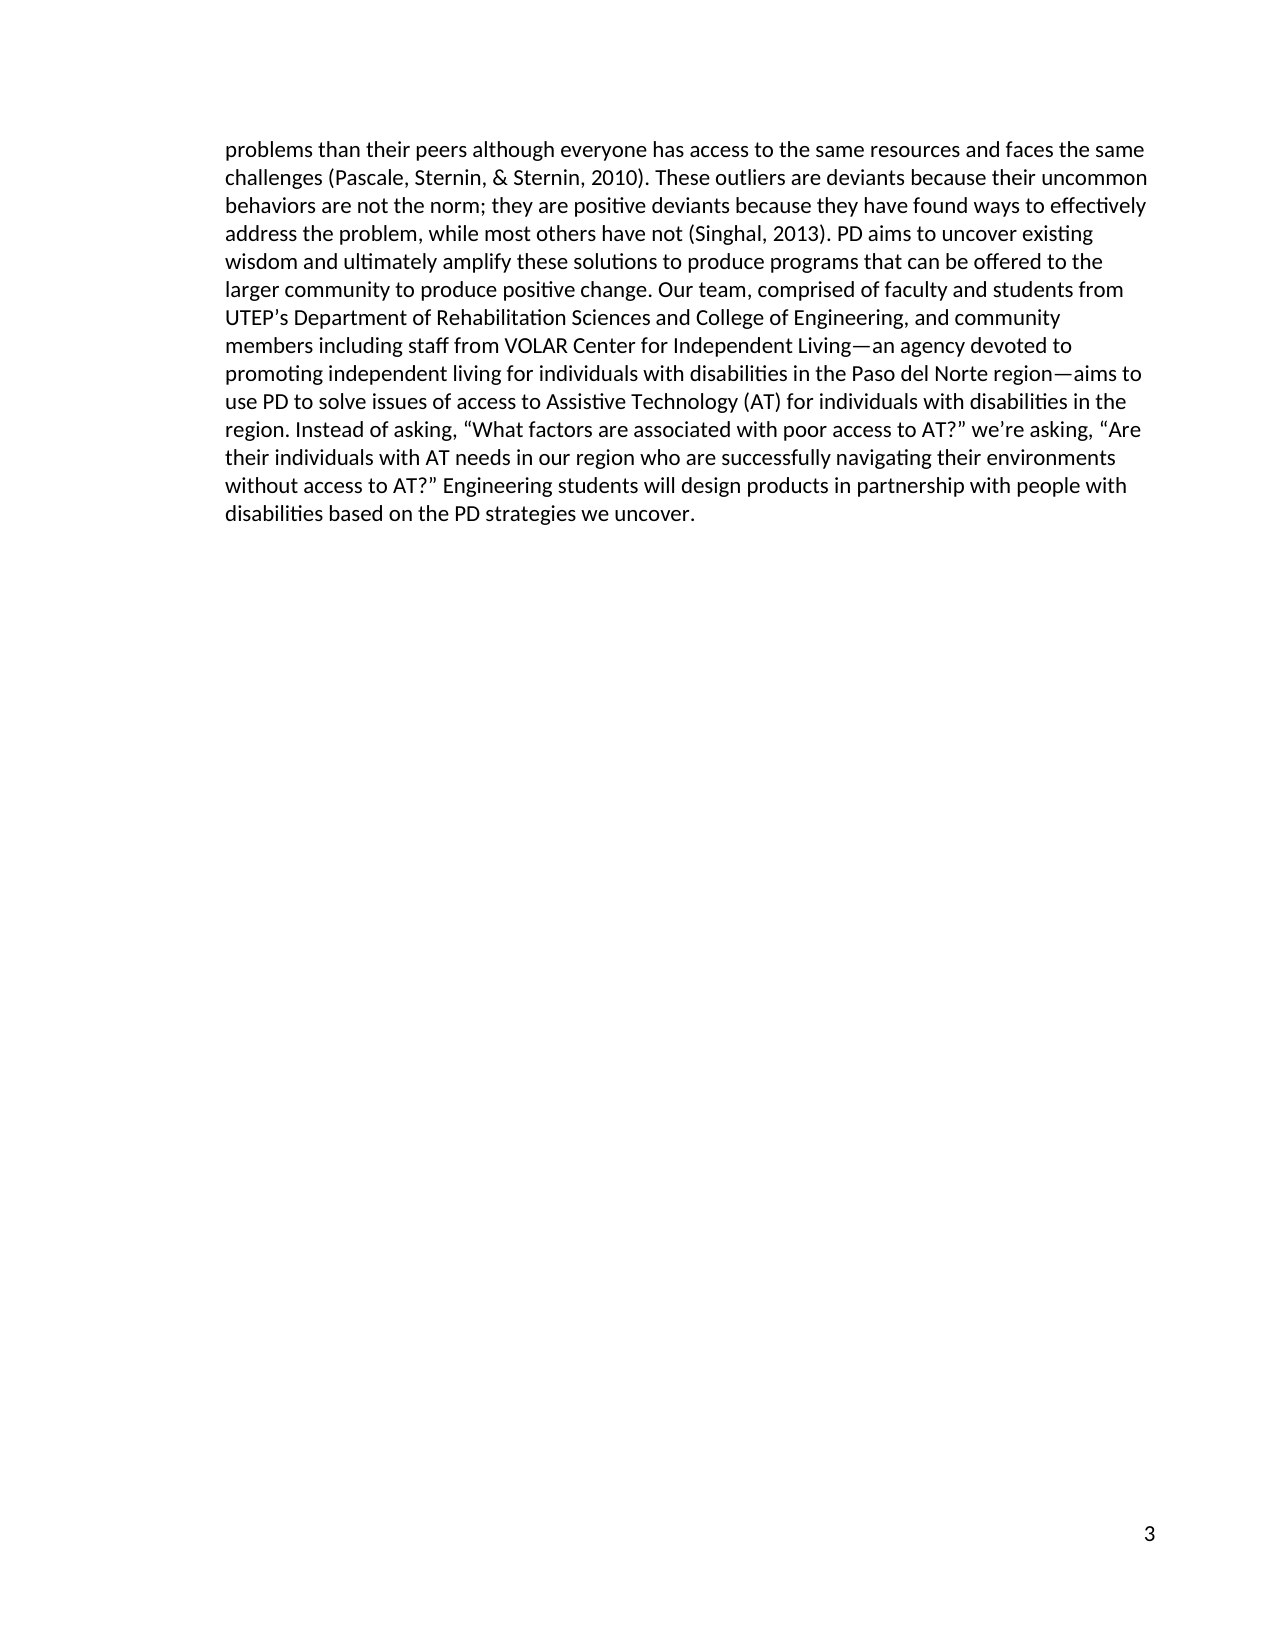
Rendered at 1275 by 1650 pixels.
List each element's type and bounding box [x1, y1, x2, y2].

list [225, 135, 1155, 527]
